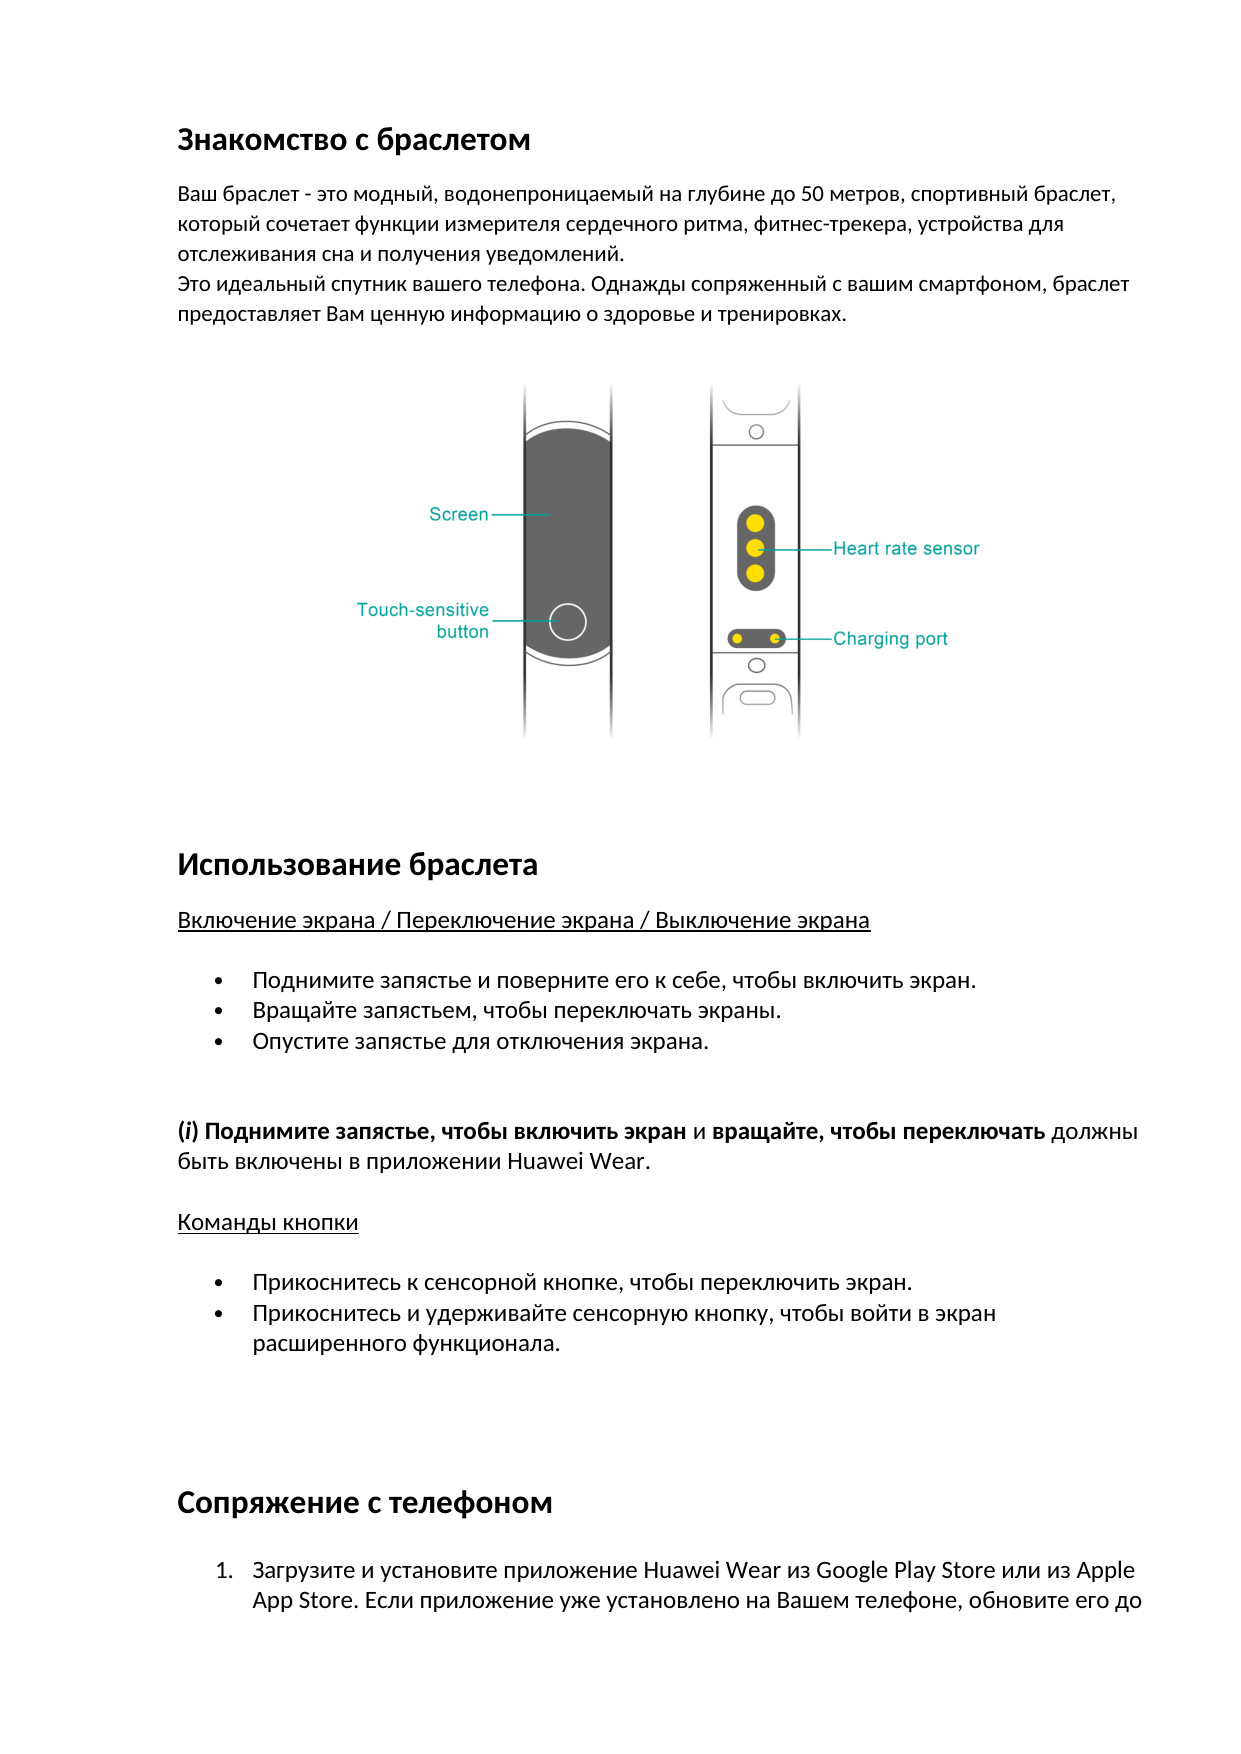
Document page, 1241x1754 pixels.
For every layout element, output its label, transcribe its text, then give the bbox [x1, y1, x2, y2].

text (i) Поднимите запястье, чтобы включить экран и вращайте, чтобы переключать должны быть включены в приложении Huawei Wear. Команды кнопки [177, 1084, 1152, 1237]
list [215, 1554, 1152, 1615]
text Использование браслета [177, 843, 1152, 884]
text Ваш браслет - это модный, водонепроницаемый на глубине до 50 метров, спортивный браслет, который сочетает функции измерителя сердечного ритма, фитнес-трекера, устройства для отслеживания сна и получения уведомлений. Это идеальный спутник вашего телефона. Однажды сопряженный с вашим смартфоном, браслет предоставляет Вам ценную информацию о здоровье и тренировках. [177, 179, 1152, 328]
list Опустите запястье для отключения экрана. [215, 1025, 1152, 1055]
text Знакомство с браслетом [177, 118, 1152, 159]
list Поднимите запястье и поверните его к себе, чтобы включить экран. [215, 964, 1152, 994]
list Прикоснитесь и удерживайте сенсорную кнопку, чтобы войти в экран расширенного функционала. [215, 1297, 1152, 1358]
list Вращайте запястьем, чтобы переключать экраны. [215, 994, 1152, 1025]
text Сопряжение с телефоном [177, 1481, 1152, 1521]
text Включение экрана / Переключение экрана / Выключение экрана [177, 904, 1152, 934]
picture [304, 346, 1025, 778]
list Прикоснитесь к сенсорной кнопке, чтобы переключить экран. [215, 1266, 1152, 1297]
